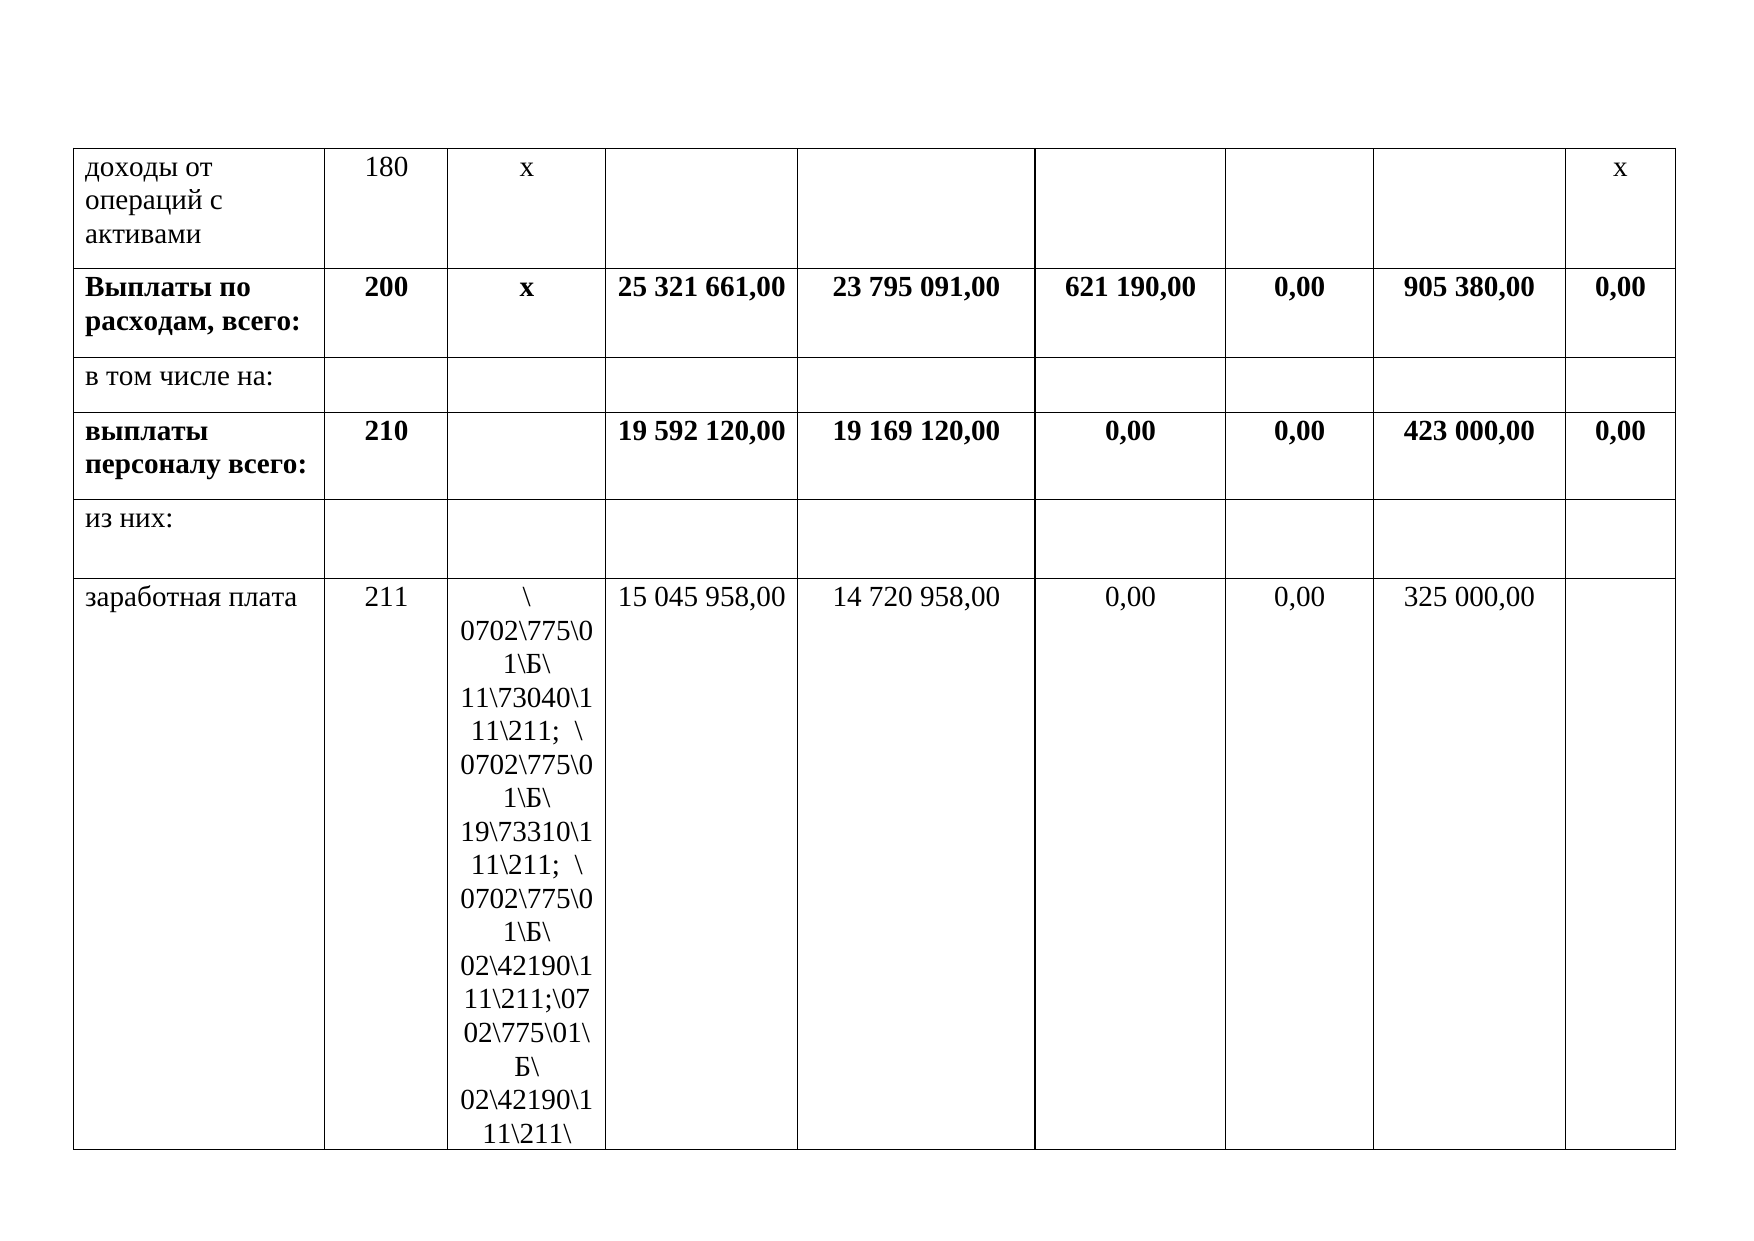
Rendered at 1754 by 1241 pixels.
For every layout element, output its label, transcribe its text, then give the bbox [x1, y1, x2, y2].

table_cell х [448, 149, 605, 268]
table_cell 325 000,00 [1374, 579, 1565, 1149]
table_cell Выплаты по расходам, всего: [74, 269, 324, 357]
table_cell [798, 500, 1034, 578]
table_cell [1226, 149, 1373, 268]
table_cell 0,00 [1036, 413, 1225, 499]
table_cell [1374, 149, 1565, 268]
table_cell 211 [325, 579, 447, 1149]
table_cell [448, 500, 605, 578]
table_cell [606, 149, 797, 268]
table_cell [1036, 149, 1225, 268]
table_cell 0,00 [1226, 269, 1373, 357]
table_cell доходы от операций с активами [74, 149, 324, 268]
table_cell 180 [325, 149, 447, 268]
table_cell [325, 358, 447, 412]
table_cell 905 380,00 [1374, 269, 1565, 357]
table_cell 0,00 [1226, 413, 1373, 499]
table_cell [798, 358, 1034, 412]
table_cell 0,00 [1566, 269, 1675, 357]
table_cell 19 169 120,00 [798, 413, 1034, 499]
table_cell [1374, 500, 1565, 578]
table_cell [1566, 358, 1675, 412]
table_cell [325, 500, 447, 578]
table_cell 23 795 091,00 [798, 269, 1034, 357]
table_cell [798, 149, 1034, 268]
table_cell [1226, 500, 1373, 578]
table_cell выплаты персоналу всего: [74, 413, 324, 499]
table_cell 0,00 [1566, 413, 1675, 499]
table_cell [1374, 358, 1565, 412]
table_cell в том числе на: [74, 358, 324, 412]
table_cell [448, 358, 605, 412]
table_cell 19 592 120,00 [606, 413, 797, 499]
table_cell [1036, 358, 1225, 412]
table_cell х [448, 269, 605, 357]
table_cell 423 000,00 [1374, 413, 1565, 499]
table_cell [1566, 500, 1675, 578]
table_cell 210 [325, 413, 447, 499]
table_cell [448, 413, 605, 499]
table_cell 0,00 [1226, 579, 1373, 1149]
table_cell [606, 500, 797, 578]
table_cell из них: [74, 500, 324, 578]
table_cell 25 321 661,00 [606, 269, 797, 357]
table_cell [1036, 500, 1225, 578]
table_cell [606, 358, 797, 412]
table_cell [1566, 579, 1675, 1149]
table_cell [1226, 358, 1373, 412]
table_cell 14 720 958,00 [798, 579, 1034, 1149]
table_cell 200 [325, 269, 447, 357]
table_cell \0702\775\01\Б\11\73040\111\211; \0702\775\01\Б\19\73310\111\211; \0702\775\01\Б\02\42190\111\211;\0702\775\01\Б\02\42190\111\211\ [448, 579, 605, 1149]
table_cell 15 045 958,00 [606, 579, 797, 1149]
table_cell заработная плата [74, 579, 324, 1149]
table_cell х [1566, 149, 1675, 268]
table_cell 621 190,00 [1036, 269, 1225, 357]
table_cell 0,00 [1036, 579, 1225, 1149]
